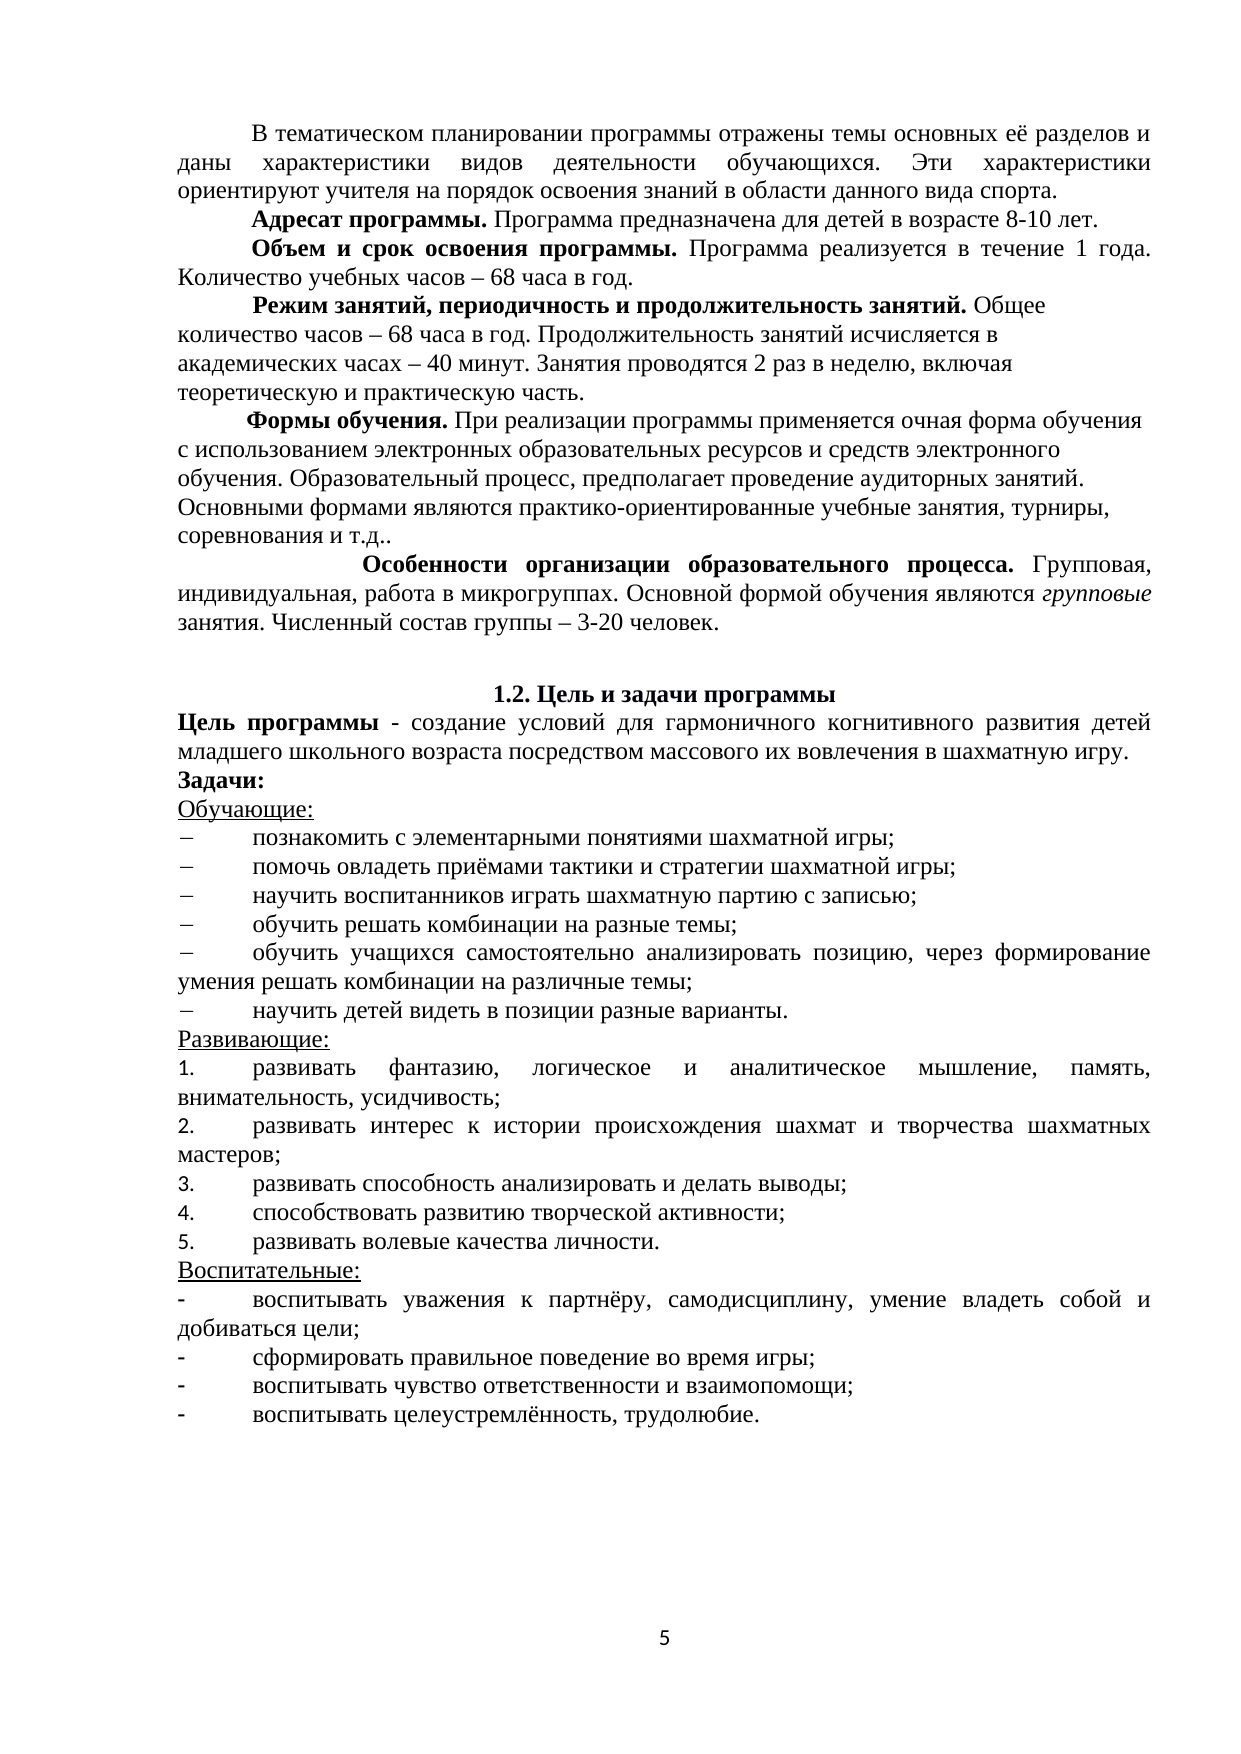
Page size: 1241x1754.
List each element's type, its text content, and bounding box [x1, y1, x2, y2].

list развивать способность анализировать и делать выводы; [177, 1168, 1152, 1197]
text Адресат программы. Программа предназначена для детей в возрасте 8-10 лет. [177, 204, 1152, 233]
text Развивающие: [177, 1024, 1152, 1052]
text В тематическом планировании программы отражены темы основных её разделов и даны характеристики видов деятельности обучающихся. Эти характеристики ориентируют учителя на порядок освоения знаний в области данного вида спорта. [177, 118, 1152, 204]
text Особенности организации образовательного процесса. Групповая, индивидуальная, работа в микрогруппах. Основной формой обучения являются групповые занятия. Численный состав группы – 3-20 человек. [177, 549, 1152, 636]
text Формы обучения. При реализации программы применяется очная форма обучения с использованием электронных образовательных ресурсов и средств электронного обучения. Образовательный процесс, предполагает проведение аудиторных занятий. Основными формами являются практико-ориентированные учебные занятия, турниры, соревнования и т.д.. [177, 406, 1152, 549]
list сформировать правильное поведение во время игры; [177, 1342, 1152, 1370]
list познакомить с элементарными понятиями шахматной игры; [177, 822, 1152, 851]
list воспитывать чувство ответственности и взаимопомощи; [177, 1370, 1152, 1399]
text Воспитательные: [177, 1255, 1152, 1284]
list помочь овладеть приёмами тактики и стратегии шахматной игры; [177, 851, 1152, 880]
text Задачи: [177, 765, 1152, 794]
list обучить учащихся самостоятельно анализировать позицию, через формирование умения решать комбинации на различные темы; [177, 937, 1152, 995]
list способствовать развитию творческой активности; [177, 1197, 1152, 1226]
list развивать интерес к истории происхождения шахмат и творчества шахматных мастеров; [177, 1110, 1152, 1168]
text 1.2. Цель и задачи программы [177, 679, 1152, 707]
text Цель программы - создание условий для гармоничного когнитивного развития детей младшего школьного возраста посредством массового их вовлечения в шахматную игру. [177, 707, 1152, 765]
text Объем и срок освоения программы. Программа реализуется в течение 1 года. Количество учебных часов – 68 часа в год. [177, 233, 1152, 291]
list научить воспитанников играть шахматную партию с записью; [177, 880, 1152, 909]
list научить детей видеть в позиции разные варианты. [177, 995, 1152, 1024]
list воспитывать уважения к партнёру, самодисциплину, умение владеть собой и добиваться цели; [177, 1284, 1152, 1342]
text Обучающие: [177, 794, 1152, 822]
text Режим занятий, периодичность и продолжительность занятий. Общее количество часов – 68 часа в год. Продолжительность занятий исчисляется в академических часах – 40 минут. Занятия проводятся 2 раз в неделю, включая теоретическую и практическую часть. [177, 291, 1152, 406]
list воспитывать целеустремлённость, трудолюбие. [177, 1399, 1152, 1428]
list развивать фантазию, логическое и аналитическое мышление, память, внимательность, усидчивость; [177, 1052, 1152, 1110]
list развивать волевые качества личности. [177, 1226, 1152, 1255]
list обучить решать комбинации на разные темы; [177, 909, 1152, 937]
